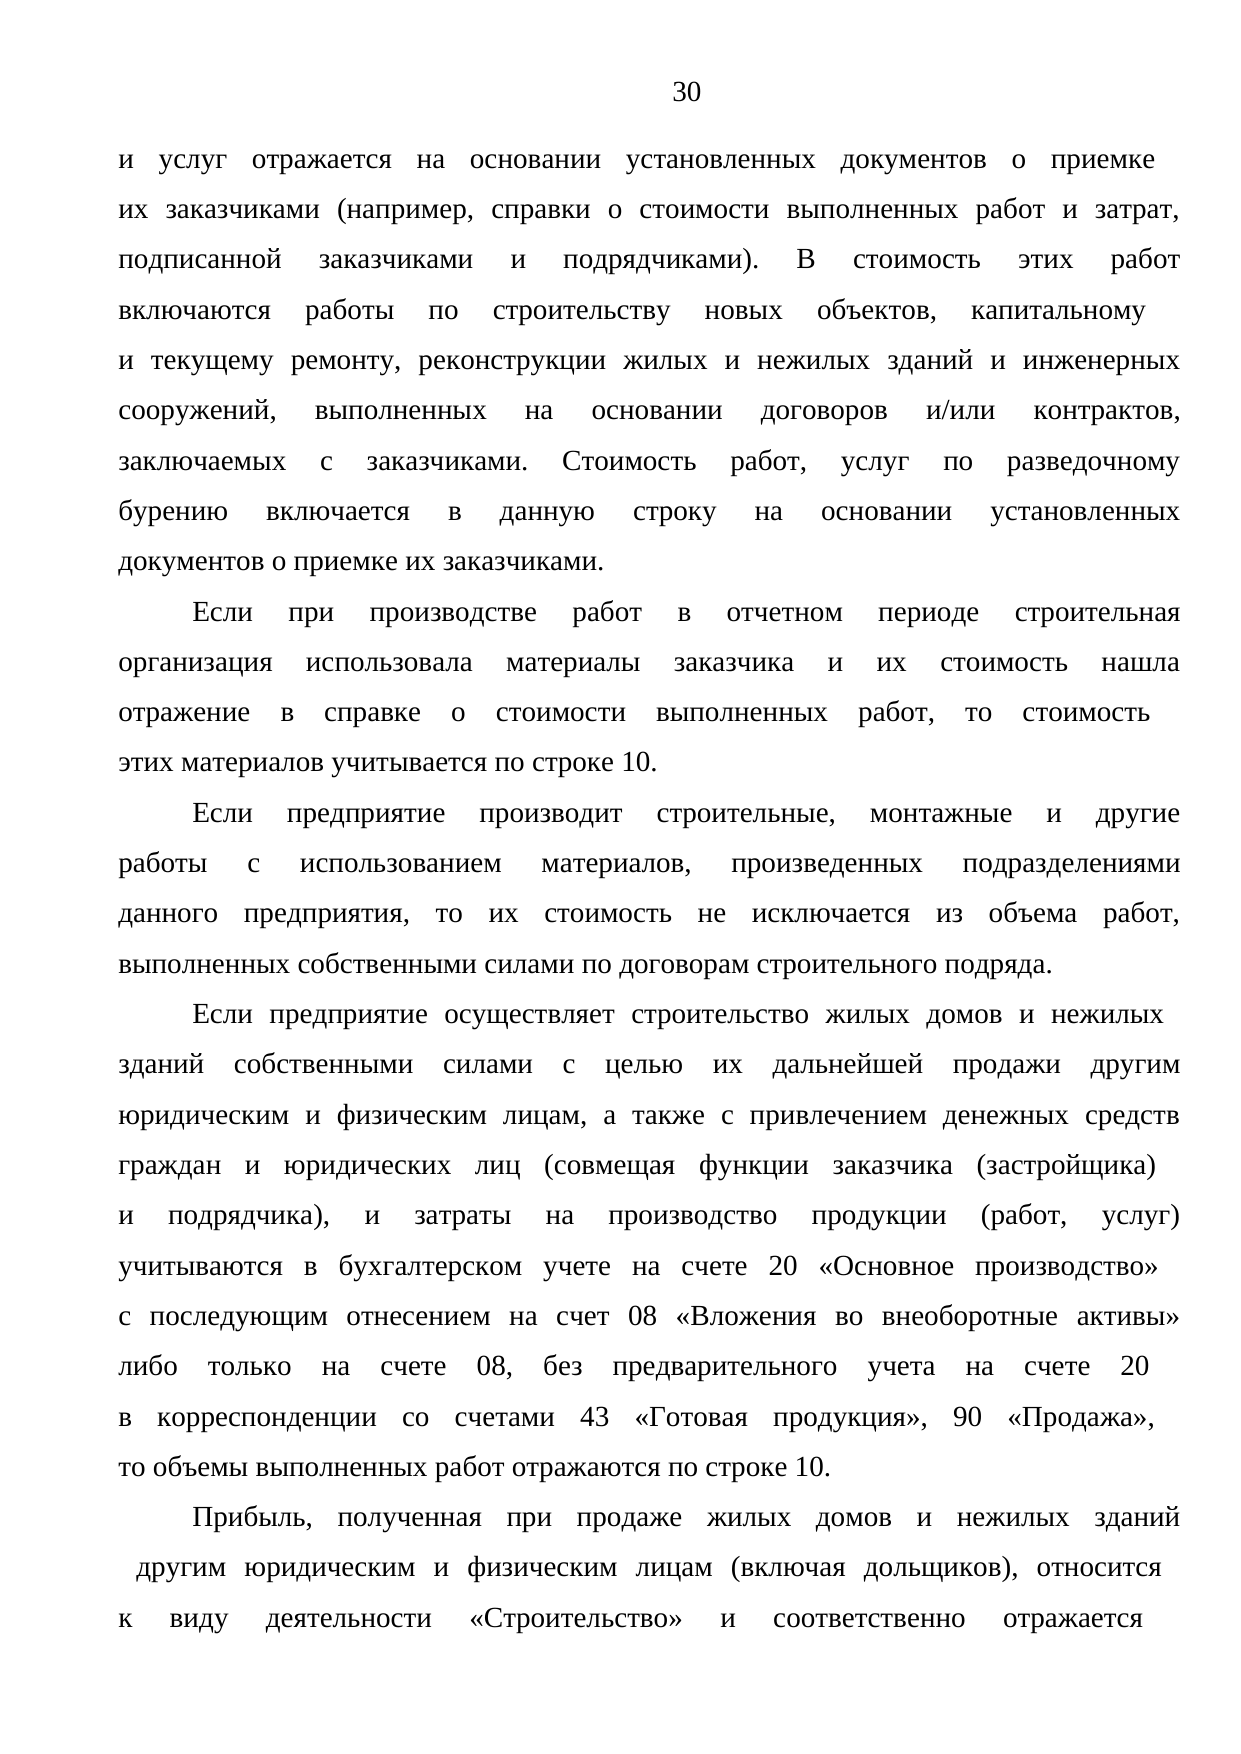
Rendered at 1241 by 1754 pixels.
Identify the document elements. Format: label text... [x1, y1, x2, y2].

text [118, 1499, 1181, 1633]
text Если предприятие осуществляет строительство жилых домов и нежилых зданий собственными силами с целью их дальнейшей продажи другим юридическим и физическим лицам, а также с привлечением денежных средств граждан и юридических лиц (совмещая функции заказчика (застройщика) и подрядчика), и затраты на производство продукции (работ, услуг) учитываются в бухгалтерском учете на счете 20 «Основное производство» с последующим отнесением на счет 08 «Вложения во внеоборотные активы» либо только на счете 08, без предварительного учета на счете 20 в корреспонденции со счетами 43 «Готовая продукция», 90 «Продажа», то объемы выполненных работ отражаются по строке 10. [118, 996, 1181, 1482]
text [118, 141, 1181, 577]
text Если при производстве работ в отчетном периоде строительная организация использовала материалы заказчика и их стоимость нашла отражение в справке о стоимости выполненных работ, то стоимость этих материалов учитывается по строке 10. [118, 594, 1181, 778]
text Если предприятие производит строительные, монтажные и другие работы с использованием материалов, произведенных подразделениями данного предприятия, то их стоимость не исключается из объема работ, выполненных собственными силами по договорам строительного подряда. [118, 795, 1181, 979]
